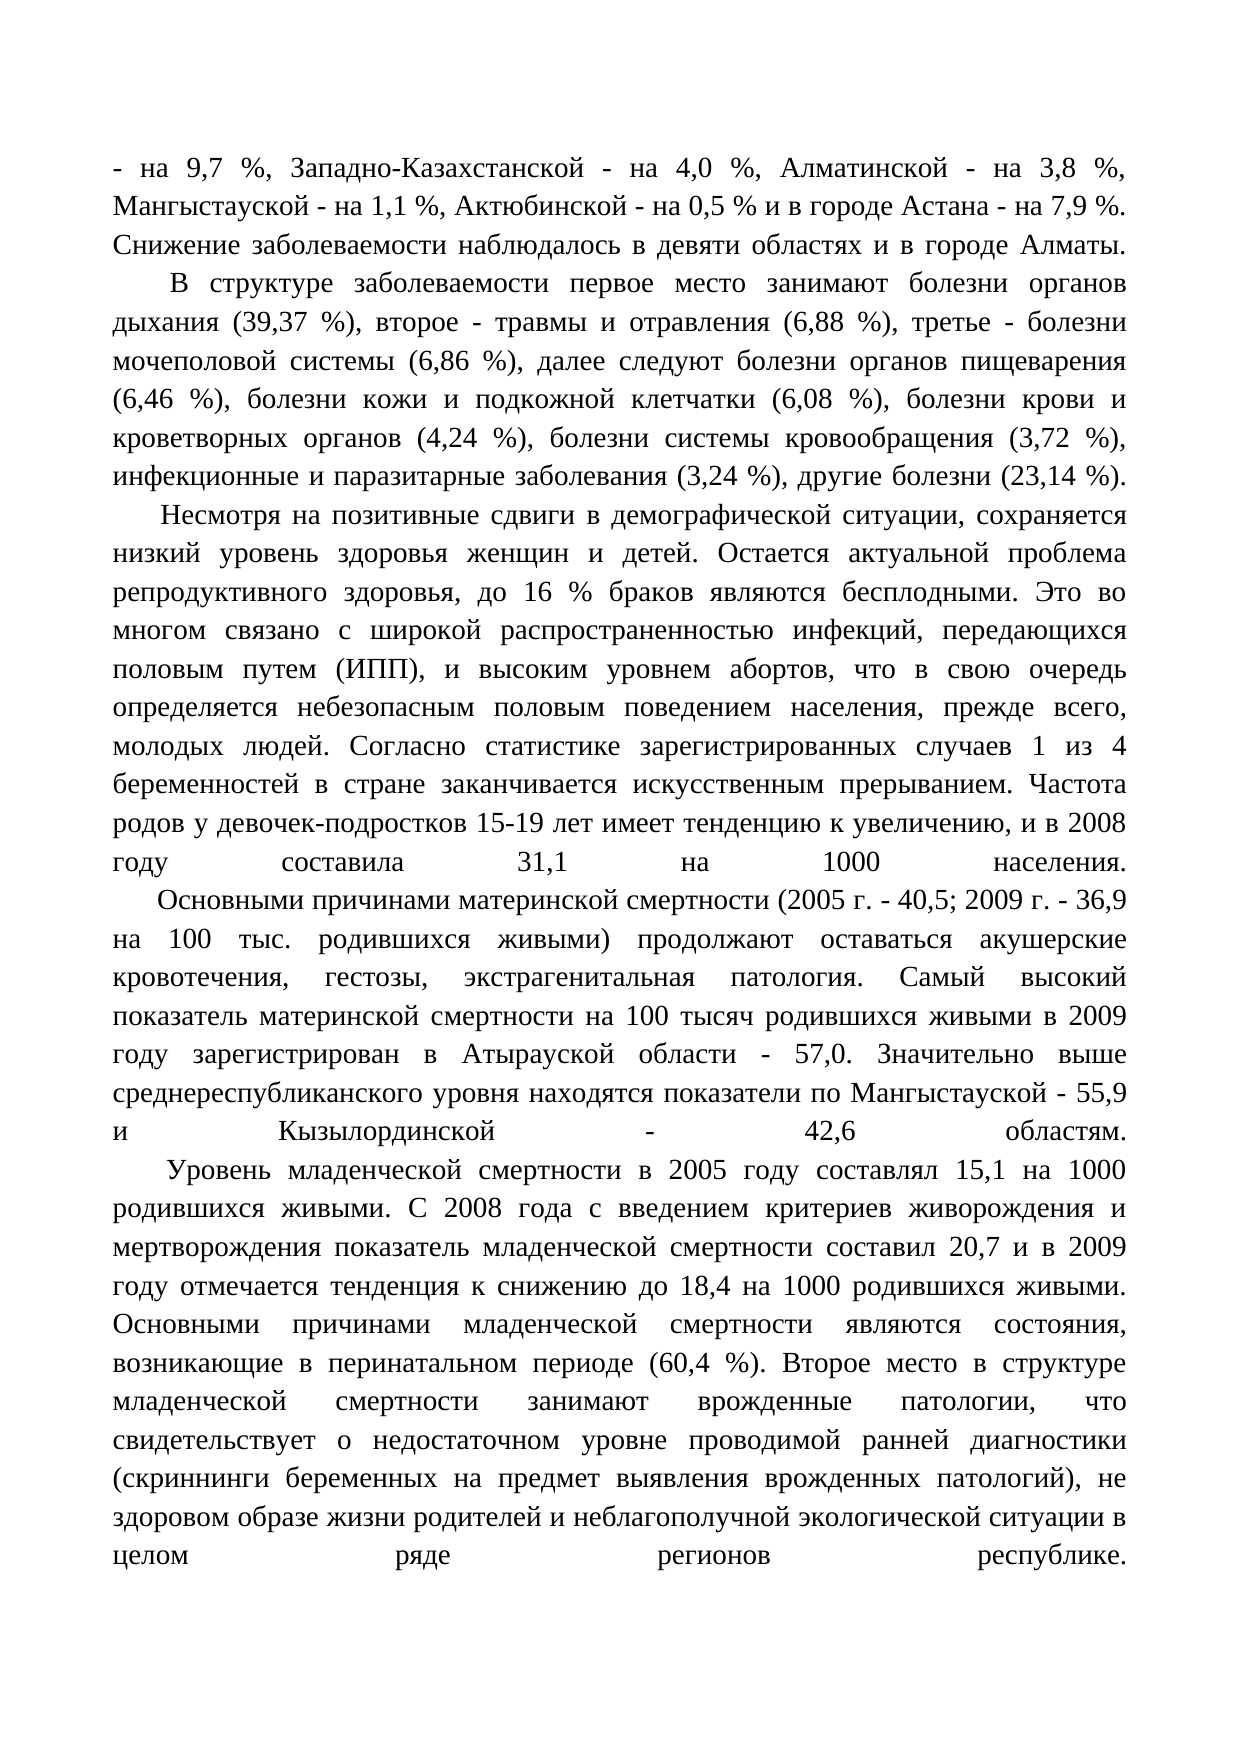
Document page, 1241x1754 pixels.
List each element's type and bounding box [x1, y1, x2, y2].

text [112, 150, 1128, 1571]
